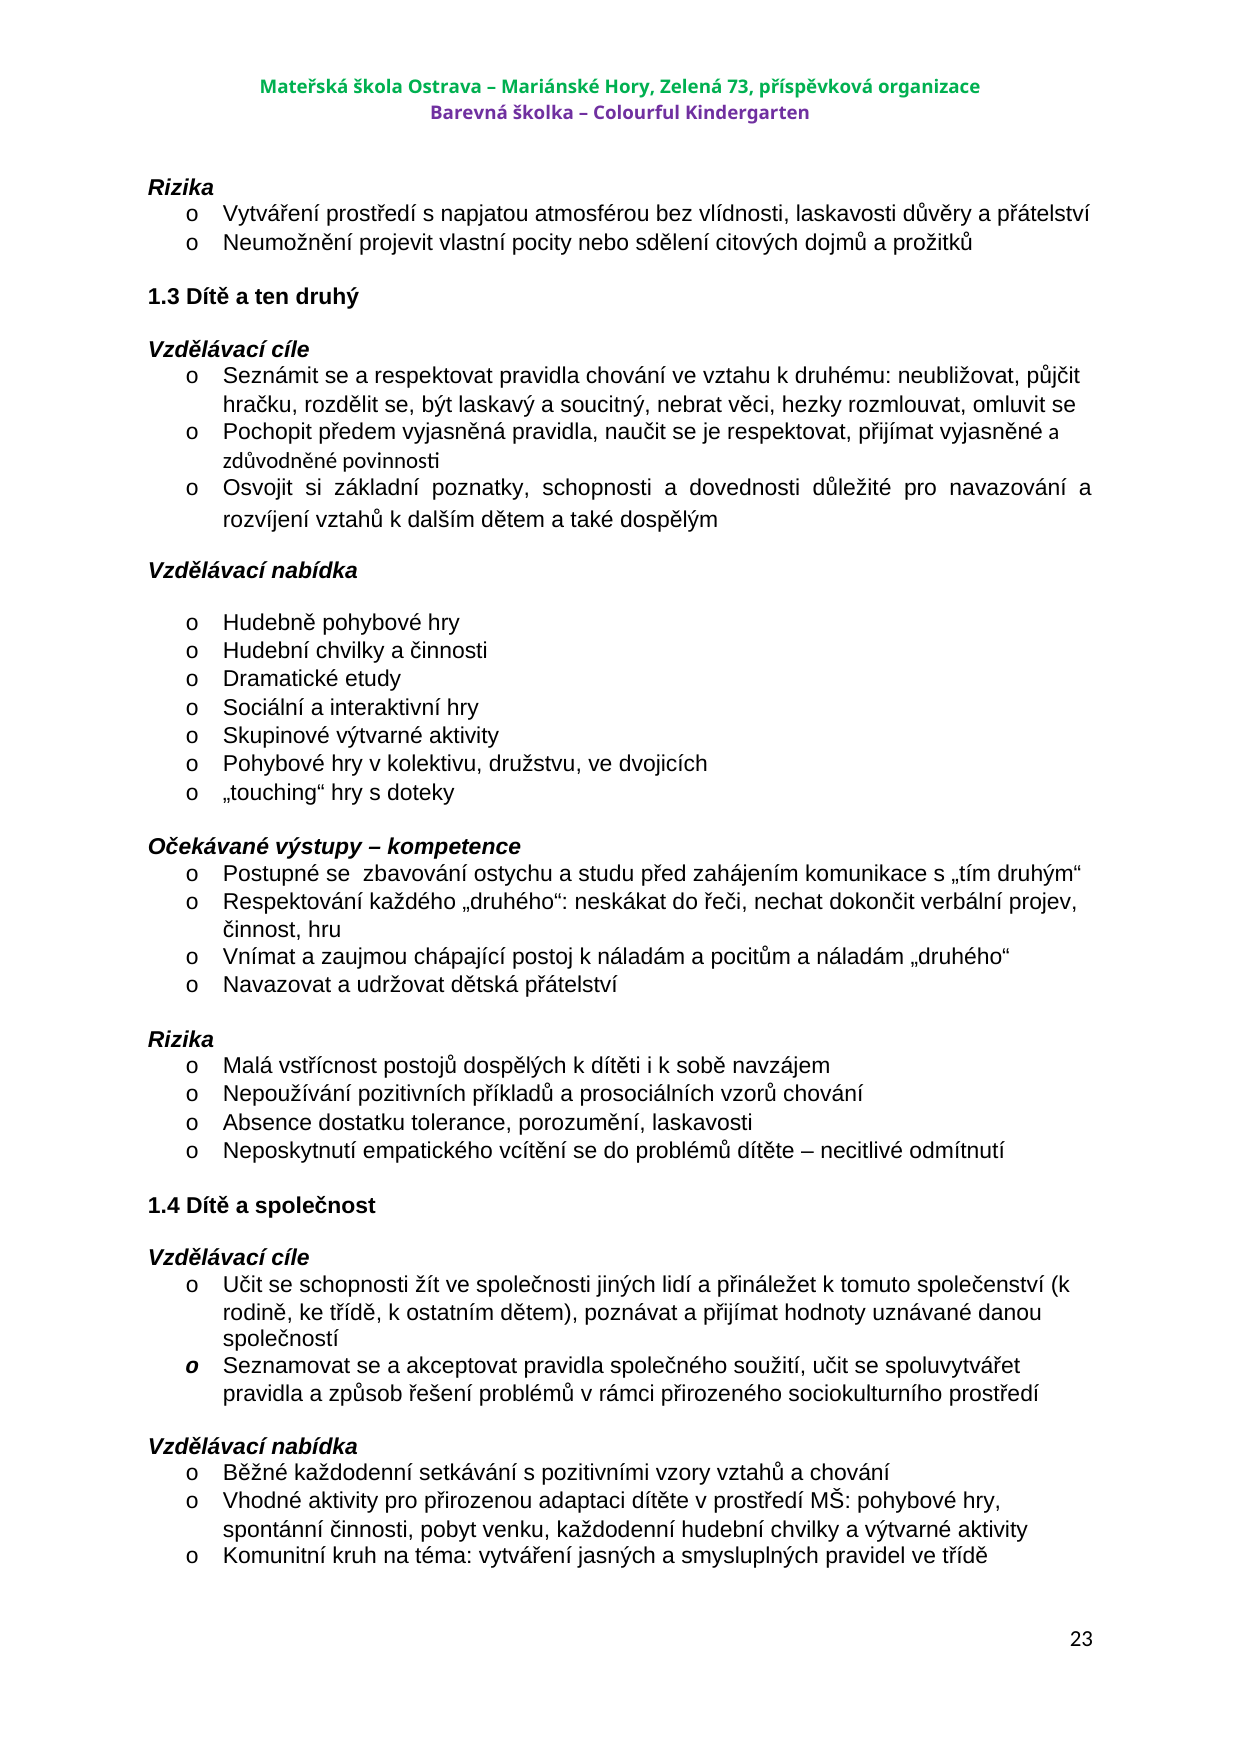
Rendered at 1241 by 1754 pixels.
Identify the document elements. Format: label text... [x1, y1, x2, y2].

list Absence dostatku tolerance, porozumění, laskavosti [185, 1109, 1093, 1137]
text Očekávané výstupy – kompetence [148, 833, 1093, 859]
list Malá vstřícnost postojů dospělých k dítěti i k sobě navzájem [185, 1052, 1093, 1080]
list Dramatické etudy [185, 665, 1093, 693]
list Skupinové výtvarné aktivity [185, 722, 1093, 750]
list Nepoužívání pozitivních příkladů a prosociálních vzorů chování [185, 1080, 1093, 1109]
list Sociální a interaktivní hry [185, 693, 1093, 722]
list Vytváření prostředí s napjatou atmosférou bez vlídnosti, laskavosti důvěry a přátelství [185, 200, 1093, 229]
list „touching“ hry s doteky [185, 778, 1093, 807]
list Osvojit si základní poznatky, schopnosti a dovednosti důležité pro navazování a rozvíjení vztahů k dalším dětem a také dospělým [185, 474, 1093, 533]
list Postupné se zbavování ostychu a studu před zahájením komunikace s „tím druhým“ [185, 859, 1093, 888]
text Rizika [148, 1026, 1093, 1052]
text Rizika [148, 174, 1093, 200]
list Neposkytnutí empatického vcítění se do problémů dítěte – necitlivé odmítnutí [185, 1137, 1093, 1165]
text Vzdělávací cíle [148, 336, 1093, 362]
list Vnímat a zaujmou chápající postoj k náladám a pocitům a náladám „druhého“ [185, 943, 1093, 971]
text 1.3 Dítě a ten druhý [148, 283, 1093, 310]
text Vzdělávací nabídka [148, 1433, 1093, 1459]
list Hudební chvilky a činnosti [185, 637, 1093, 665]
list Seznámit se a respektovat pravidla chování ve vztahu k druhému: neubližovat, půjčit hračku, rozdělit se, být laskavý a soucitný, nebrat věci, hezky rozmlouvat, omluvit se [185, 362, 1093, 417]
list Komunitní kruh na téma: vytváření jasných a smysluplných pravidel ve třídě [185, 1542, 1093, 1571]
text Vzdělávací cíle [148, 1244, 1093, 1271]
list Respektování každého „druhého“: neskákat do řeči, nechat dokončit verbální projev, činnost, hru [185, 888, 1093, 943]
list Pochopit předem vyjasněná pravidla, naučit se je respektovat, přijímat vyjasněné a zdůvodněné povinnosti [185, 417, 1093, 474]
list Vhodné aktivity pro přirozenou adaptaci dítěte v prostředí MŠ: pohybové hry, spontánní činnosti, pobyt venku, každodenní hudební chvilky a výtvarné aktivity [185, 1487, 1093, 1542]
list Běžné každodenní setkávání s pozitivními vzory vztahů a chování [185, 1459, 1093, 1487]
list Pohybové hry v kolektivu, družstvu, ve dvojicích [185, 750, 1093, 778]
list Hudebně pohybové hry [185, 608, 1093, 637]
list Navazovat a udržovat dětská přátelství [185, 971, 1093, 999]
list Seznamovat se a akceptovat pravidla společného soužití, učit se spoluvytvářet pravidla a způsob řešení problémů v rámci přirozeného sociokulturního prostředí [185, 1352, 1093, 1406]
list Neumožnění projevit vlastní pocity nebo sdělení citových dojmů a prožitků [185, 229, 1093, 257]
text Vzdělávací nabídka [148, 557, 1093, 584]
text 1.4 Dítě a společnost [148, 1192, 1093, 1218]
list Učit se schopnosti žít ve společnosti jiných lidí a přináležet k tomuto společenství (k rodině, ke třídě, k ostatním dětem), poznávat a přijímat hodnoty uznávané danou společností [185, 1271, 1093, 1352]
